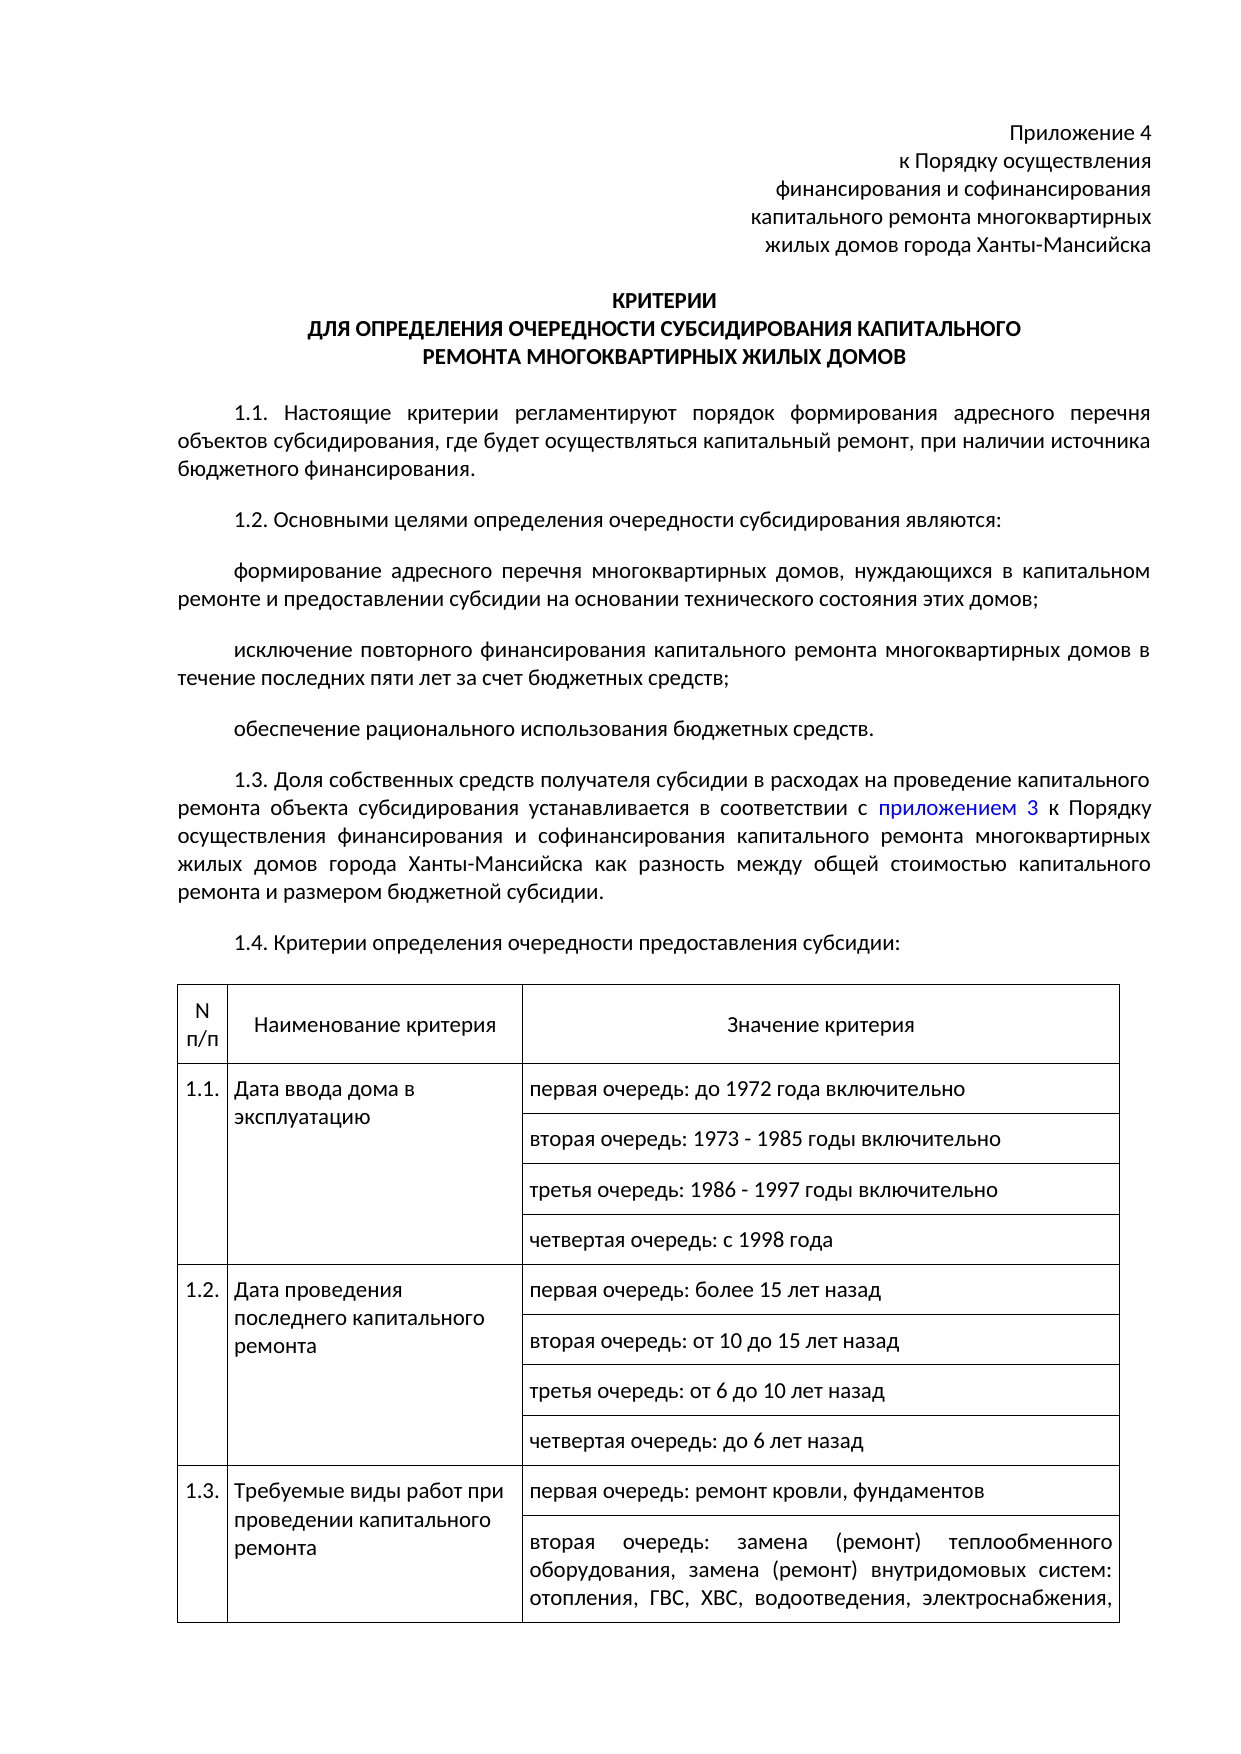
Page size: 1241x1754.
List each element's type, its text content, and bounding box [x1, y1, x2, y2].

title ДЛЯ ОПРЕДЕЛЕНИЯ ОЧЕРЕДНОСТИ СУБСИДИРОВАНИЯ КАПИТАЛЬНОГО [177, 314, 1152, 342]
table_cell первая очередь: до 1972 года включительно [523, 1064, 1119, 1113]
table_header Наименование критерия [228, 985, 522, 1062]
table_cell первая очередь: ремонт кровли, фундаментов [523, 1466, 1119, 1515]
table_cell Дата ввода дома в эксплуатацию [228, 1064, 522, 1264]
text капитального ремонта многоквартирных [177, 202, 1152, 230]
table_cell вторая очередь: от 10 до 15 лет назад [523, 1315, 1119, 1364]
table_header N п/п [178, 985, 227, 1062]
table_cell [523, 1516, 1119, 1622]
table_cell 1.3. [178, 1466, 227, 1622]
text финансирования и софинансирования [177, 174, 1152, 202]
table_cell первая очередь: более 15 лет назад [523, 1265, 1119, 1314]
table_cell Требуемые виды работ при проведении капитального ремонта [228, 1466, 522, 1622]
text к Порядку осуществления [177, 146, 1152, 174]
text 1.2. Основными целями определения очередности субсидирования являются: [177, 505, 1152, 533]
table_cell вторая очередь: 1973 - 1985 годы включительно [523, 1114, 1119, 1163]
table_cell 1.2. [178, 1265, 227, 1465]
table_cell третья очередь: от 6 до 10 лет назад [523, 1365, 1119, 1415]
table_cell Дата проведения последнего капитального ремонта [228, 1265, 522, 1465]
text формирование адресного перечня многоквартирных домов, нуждающихся в капитальном ремонте и предоставлении субсидии на основании технического состояния этих домов; [177, 556, 1152, 612]
text 1.1. Настоящие критерии регламентируют порядок формирования адресного перечня объектов субсидирования, где будет осуществляться капитальный ремонт, при наличии источника бюджетного финансирования. [177, 398, 1152, 482]
table_cell четвертая очередь: до 6 лет назад [523, 1416, 1119, 1465]
text 1.3. Доля собственных средств получателя субсидии в расходах на проведение капитального ремонта объекта субсидирования устанавливается в соответствии с приложением 3 к Порядку осуществления финансирования и софинансирования капитального ремонта многоквартирных жилых домов города Ханты-Мансийска как разность между общей стоимостью капитального ремонта и размером бюджетной субсидии. [177, 765, 1152, 905]
table_cell четвертая очередь: с 1998 года [523, 1215, 1119, 1264]
text жилых домов города Ханты-Мансийска [177, 230, 1152, 258]
table_header Значение критерия [523, 985, 1119, 1062]
text 1.4. Критерии определения очередности предоставления субсидии: [177, 928, 1152, 956]
text Приложение 4 [177, 118, 1152, 146]
title КРИТЕРИИ [177, 286, 1152, 314]
text исключение повторного финансирования капитального ремонта многоквартирных домов в течение последних пяти лет за счет бюджетных средств; [177, 635, 1152, 691]
title РЕМОНТА МНОГОКВАРТИРНЫХ ЖИЛЫХ ДОМОВ [177, 342, 1152, 370]
text обеспечение рационального использования бюджетных средств. [177, 714, 1152, 742]
table_cell третья очередь: 1986 - 1997 годы включительно [523, 1164, 1119, 1213]
table_cell 1.1. [178, 1064, 227, 1264]
